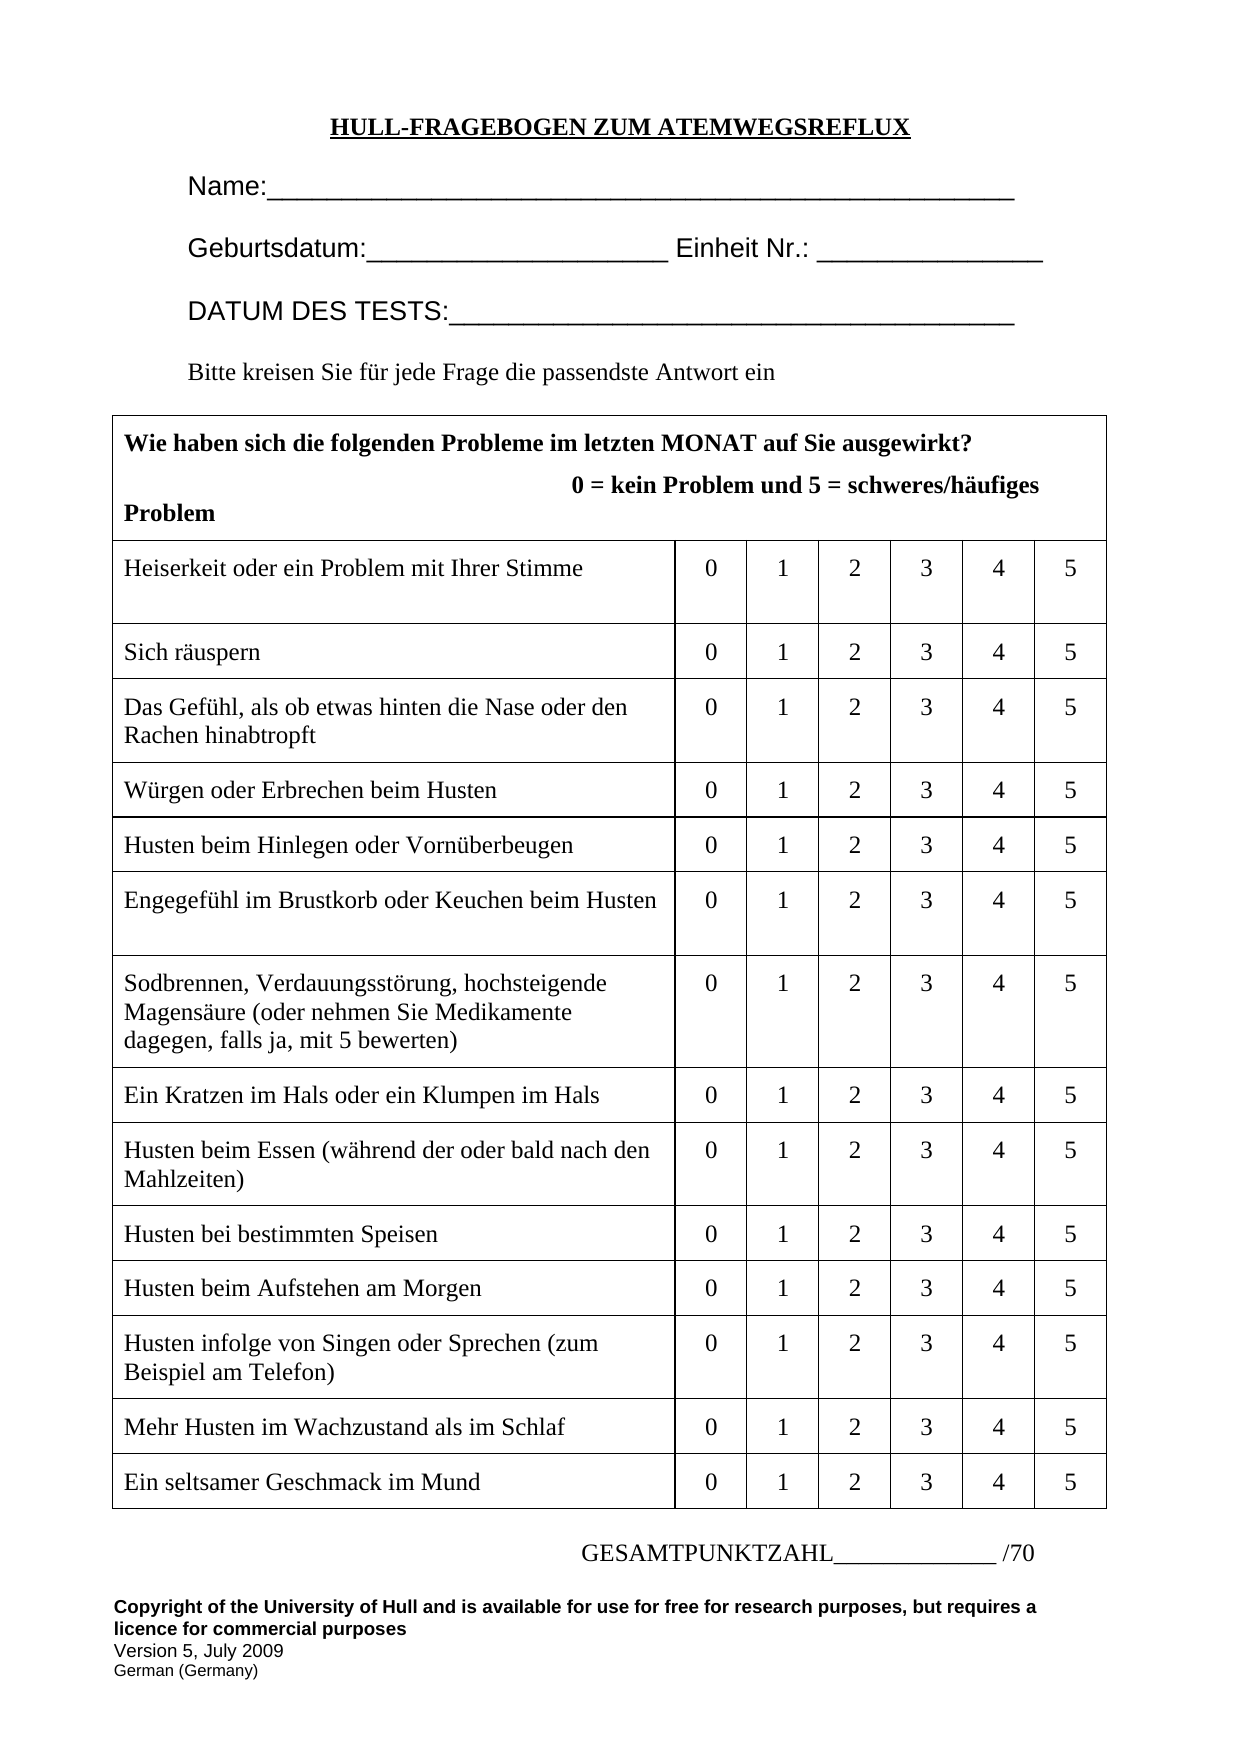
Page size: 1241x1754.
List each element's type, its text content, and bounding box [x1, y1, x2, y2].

table_cell 1 [747, 541, 818, 623]
table_cell Engegefühl im Brustkorb oder Keuchen beim Husten [113, 872, 674, 954]
table_cell 4 [963, 541, 1034, 623]
table_cell 0 [676, 1399, 746, 1453]
table_cell 1 [747, 1068, 818, 1122]
table_cell 4 [963, 1316, 1034, 1398]
table_cell Sich räuspern [113, 624, 674, 678]
text Name: [187, 170, 1053, 201]
table_cell 1 [747, 1123, 818, 1205]
table_cell 5 [1035, 818, 1106, 871]
table_cell 5 [1035, 1068, 1106, 1122]
table_cell 4 [963, 1261, 1034, 1315]
table_cell 3 [891, 1261, 962, 1315]
table_cell Ein Kratzen im Hals oder ein Klumpen im Hals [113, 1068, 674, 1122]
table_cell 5 [1035, 956, 1106, 1067]
table_cell 1 [747, 956, 818, 1067]
table_cell 2 [819, 872, 890, 954]
table_cell 5 [1035, 1316, 1106, 1398]
table_cell 0 [676, 624, 746, 678]
table_cell Mehr Husten im Wachzustand als im Schlaf [113, 1399, 674, 1453]
table_cell Heiserkeit oder ein Problem mit Ihrer Stimme [113, 541, 674, 623]
table_cell 1 [747, 624, 818, 678]
table_cell 2 [819, 1206, 890, 1260]
table_cell 0 [676, 541, 746, 623]
table_cell 4 [963, 763, 1034, 816]
table_cell 4 [963, 1068, 1034, 1122]
table_cell 2 [819, 679, 890, 762]
table_cell 5 [1035, 541, 1106, 623]
table_cell Husten beim Essen (während der oder bald nach den Mahlzeiten) [113, 1123, 674, 1205]
table_cell 3 [891, 1123, 962, 1205]
table_cell 5 [1035, 1261, 1106, 1315]
table_cell 4 [963, 1454, 1034, 1508]
table_cell 1 [747, 1206, 818, 1260]
table_cell 0 [676, 1068, 746, 1122]
table_cell 3 [891, 1454, 962, 1508]
text DATUM DES TESTS: [187, 295, 1053, 326]
table_cell 3 [891, 1316, 962, 1398]
table_cell 2 [819, 1068, 890, 1122]
table_cell 5 [1035, 624, 1106, 678]
table_cell 3 [891, 818, 962, 871]
table_cell 2 [819, 624, 890, 678]
table_cell 2 [819, 1261, 890, 1315]
table_cell 0 [676, 1316, 746, 1398]
table_cell 3 [891, 956, 962, 1067]
table_cell 2 [819, 818, 890, 871]
table_cell Husten beim Hinlegen oder Vornüberbeugen [113, 818, 674, 871]
table_cell 0 [676, 872, 746, 954]
table_cell 2 [819, 1123, 890, 1205]
table_cell 5 [1035, 1454, 1106, 1508]
table_cell 3 [891, 872, 962, 954]
table_header Wie haben sich die folgenden Probleme im letzten MONAT auf Sie ausgewirkt? 0 = kein Problem und 5 = schweres/häufiges Problem [113, 416, 1106, 540]
table_cell 3 [891, 679, 962, 762]
table_cell 5 [1035, 1206, 1106, 1260]
text Bitte kreisen Sie für jede Frage die passendste Antwort ein [187, 357, 1053, 386]
table_cell 2 [819, 1399, 890, 1453]
text HULL-FRAGEBOGEN ZUM ATEMWEGSREFLUX [187, 112, 1053, 141]
table_cell 3 [891, 763, 962, 816]
table_cell 0 [676, 1206, 746, 1260]
table_cell 1 [747, 1454, 818, 1508]
table_cell Das Gefühl, als ob etwas hinten die Nase oder den Rachen hinabtropft [113, 679, 674, 762]
table_cell Husten bei bestimmten Speisen [113, 1206, 674, 1260]
table_cell 3 [891, 1206, 962, 1260]
table_cell 5 [1035, 1123, 1106, 1205]
table_cell 4 [963, 956, 1034, 1067]
table_cell 5 [1035, 763, 1106, 816]
table_cell 4 [963, 1206, 1034, 1260]
table_cell 4 [963, 872, 1034, 954]
table_cell 5 [1035, 872, 1106, 954]
table_cell 2 [819, 541, 890, 623]
table_cell 3 [891, 1399, 962, 1453]
table_cell 2 [819, 1454, 890, 1508]
table_cell 0 [676, 1123, 746, 1205]
table_cell 3 [891, 1068, 962, 1122]
table_cell 2 [819, 763, 890, 816]
table_cell 0 [676, 818, 746, 871]
table_cell Ein seltsamer Geschmack im Mund [113, 1454, 674, 1508]
table_cell 0 [676, 763, 746, 816]
table_cell 1 [747, 1261, 818, 1315]
table_cell 1 [747, 818, 818, 871]
table_cell 4 [963, 818, 1034, 871]
table_cell 4 [963, 1399, 1034, 1453]
table_cell 1 [747, 679, 818, 762]
table_cell 4 [963, 679, 1034, 762]
table_cell 1 [747, 763, 818, 816]
table_cell 0 [676, 1261, 746, 1315]
table_cell 0 [676, 956, 746, 1067]
table_cell 5 [1035, 679, 1106, 762]
table_cell 4 [963, 624, 1034, 678]
table_cell 1 [747, 1316, 818, 1398]
table_cell 0 [676, 1454, 746, 1508]
table_cell 2 [819, 956, 890, 1067]
table_cell Würgen oder Erbrechen beim Husten [113, 763, 674, 816]
table_cell Husten beim Aufstehen am Morgen [113, 1261, 674, 1315]
table_cell 4 [963, 1123, 1034, 1205]
table_cell 1 [747, 1399, 818, 1453]
table_cell 0 [676, 679, 746, 762]
table_cell 5 [1035, 1399, 1106, 1453]
text GESAMTPUNKTZAHL_____________ /70 [187, 1538, 1053, 1566]
table_cell 1 [747, 872, 818, 954]
text Geburtsdatum:____________________ Einheit Nr.: _______________ [187, 232, 1053, 264]
table_cell Husten infolge von Singen oder Sprechen (zum Beispiel am Telefon) [113, 1316, 674, 1398]
table_cell 3 [891, 541, 962, 623]
table_cell 2 [819, 1316, 890, 1398]
table_cell 3 [891, 624, 962, 678]
table_cell Sodbrennen, Verdauungsstörung, hochsteigende Magensäure (oder nehmen Sie Medikamente dagegen, falls ja, mit 5 bewerten) [113, 956, 674, 1067]
